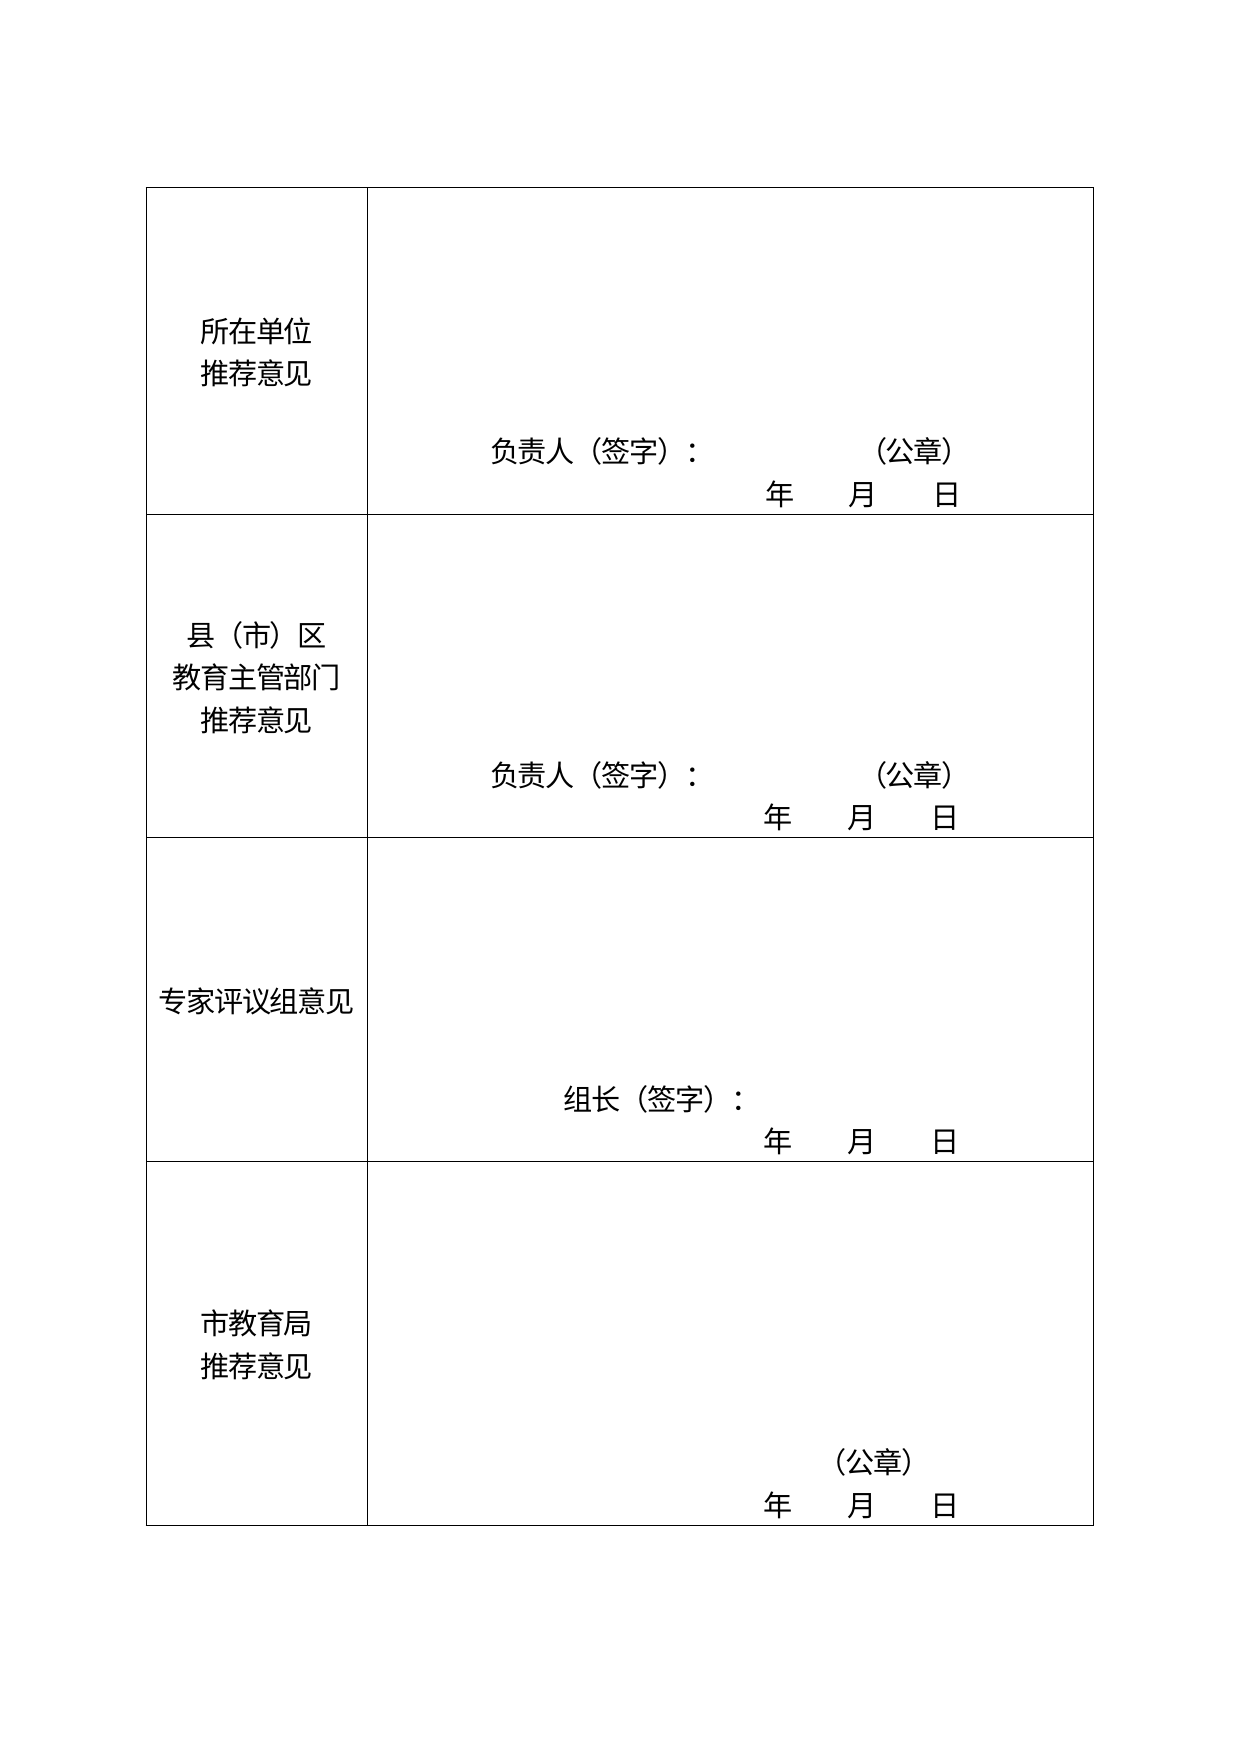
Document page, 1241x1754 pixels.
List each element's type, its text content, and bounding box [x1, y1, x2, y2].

table_cell 县（市）区 教育主管部门 推荐意见 [147, 515, 367, 837]
table_header 所在单位 推荐意见 [147, 188, 367, 513]
table_cell 负责人（签字）： （公章） 年 月 日 [368, 515, 1093, 837]
table_cell （公章） 年 月 日 [368, 1162, 1093, 1524]
table_cell 专家评议组意见 [147, 838, 367, 1161]
table_header 负责人（签字）： （公章） 年 月 日 [368, 188, 1093, 513]
table_cell 市教育局 推荐意见 [147, 1162, 367, 1524]
table_cell 组长（签字）： 年 月 日 [368, 838, 1093, 1161]
